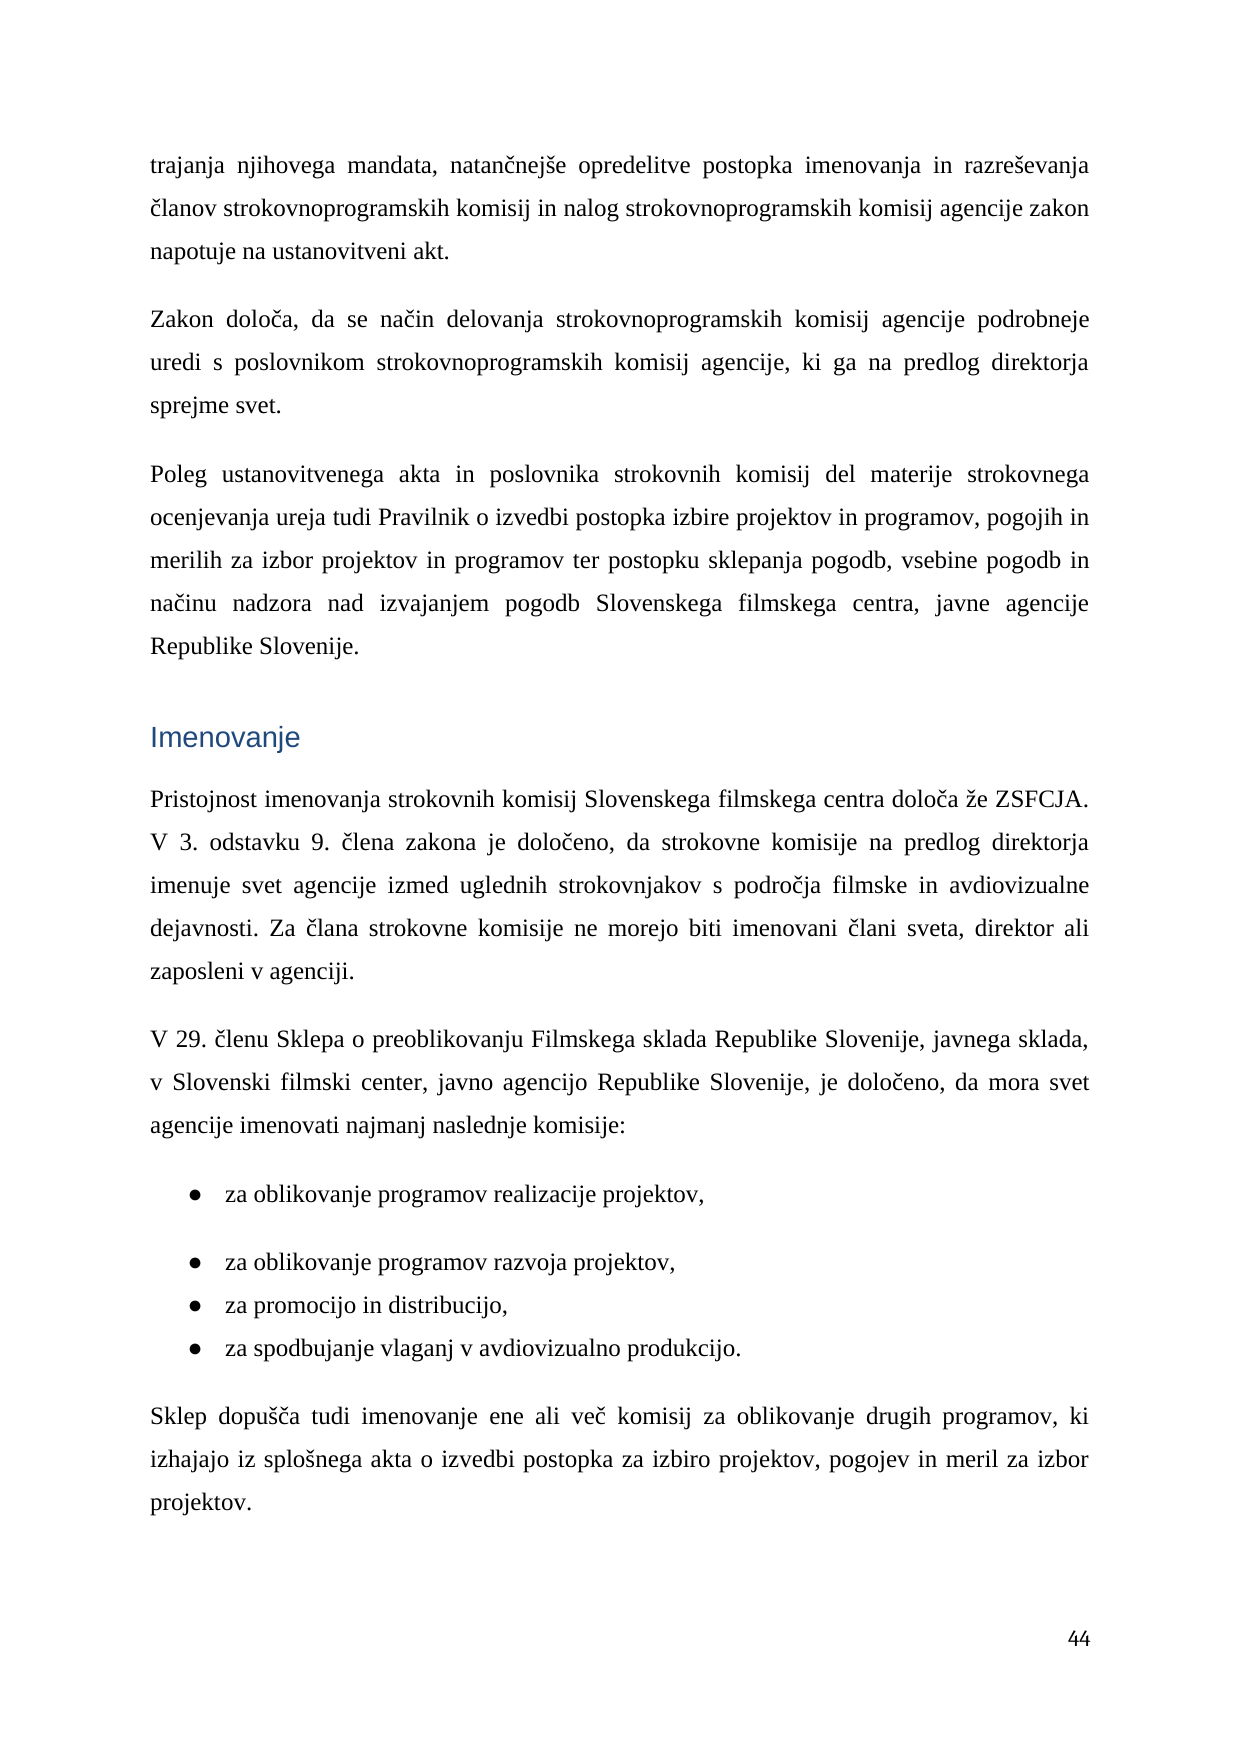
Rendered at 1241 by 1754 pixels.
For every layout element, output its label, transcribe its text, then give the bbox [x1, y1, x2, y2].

text Zakon določa, da se način delovanja strokovnoprogramskih komisij agencije podrobneje uredi s poslovnikom strokovnoprogramskih komisij agencije, ki ga na predlog direktorja sprejme svet. [150, 304, 1090, 419]
text Pristojnost imenovanja strokovnih komisij Slovenskega filmskega centra določa že ZSFCJA. V 3. odstavku 9. člena zakona je določeno, da strokovne komisije na predlog direktorja imenuje svet agencije izmed uglednih strokovnjakov s področja filmske in avdiovizualne dejavnosti. Za člana strokovne komisije ne morejo biti imenovani člani sveta, direktor ali zaposleni v agenciji. [150, 784, 1090, 985]
list za promocijo in distribucijo, [187, 1290, 1090, 1319]
text Poleg ustanovitvenega akta in poslovnika strokovnih komisij del materije strokovnega ocenjevanja ureja tudi Pravilnik o izvedbi postopka izbire projektov in programov, pogojih in merilih za izbor projektov in programov ter postopku sklepanja pogodb, vsebine pogodb in načinu nadzora nad izvajanjem pogodb Slovenskega filmskega centra, javne agencije Republike Slovenije. [150, 459, 1090, 660]
text Imenovanje [150, 720, 1090, 754]
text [150, 150, 1090, 265]
list za spodbujanje vlaganj v avdiovizualno produkcijo. [187, 1333, 1090, 1362]
text V 29. členu Sklepa o preoblikovanju Filmskega sklada Republike Slovenije, javnega sklada, v Slovenski filmski center, javno agencijo Republike Slovenije, je določeno, da mora svet agencije imenovati najmanj naslednje komisije: [150, 1024, 1090, 1139]
list za oblikovanje programov realizacije projektov, [187, 1179, 1090, 1207]
text Sklep dopušča tudi imenovanje ene ali več komisij za oblikovanje drugih programov, ki izhajajo iz splošnega akta o izvedbi postopka za izbiro projektov, pogojev in meril za izbor projektov. [150, 1401, 1090, 1516]
list za oblikovanje programov razvoja projektov, [187, 1247, 1090, 1276]
